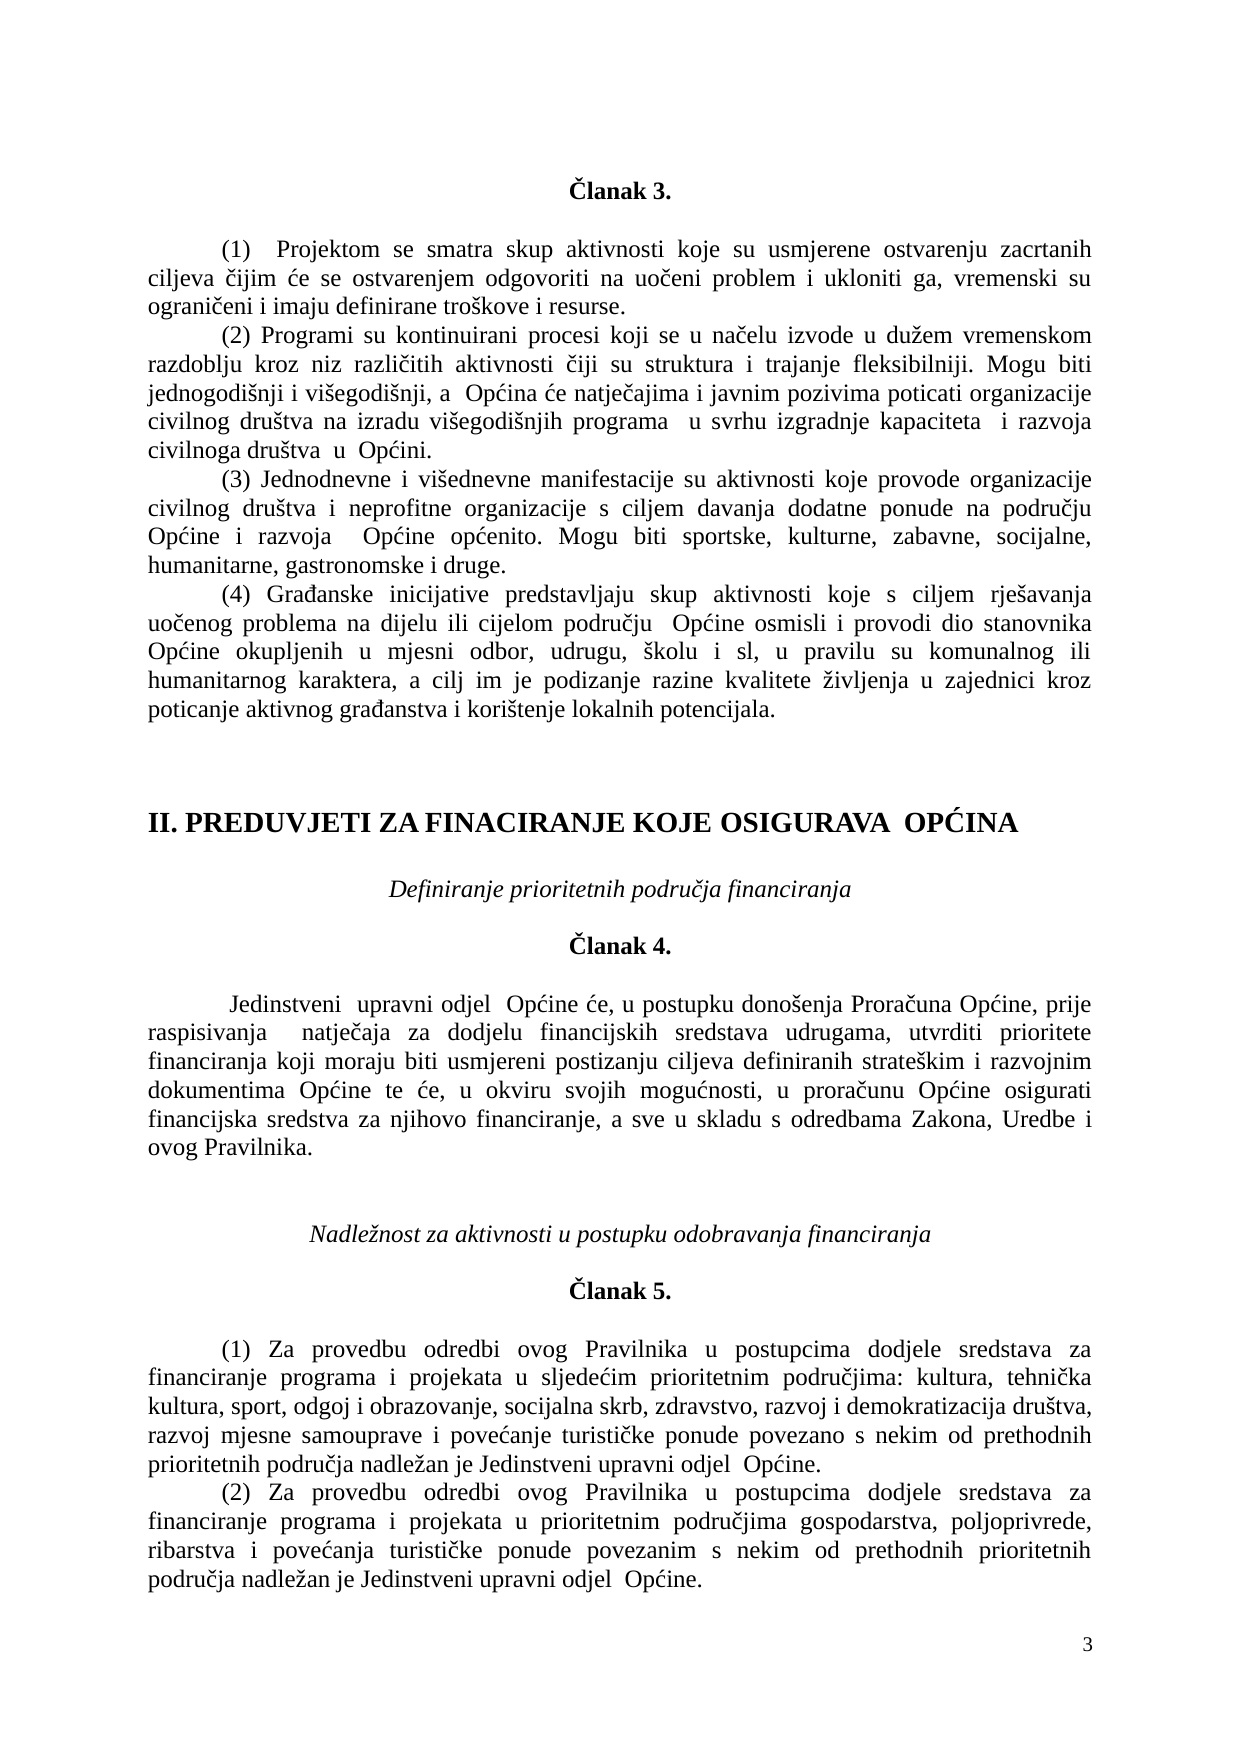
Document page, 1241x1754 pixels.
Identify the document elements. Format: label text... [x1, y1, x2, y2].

text Članak 4. [148, 931, 1093, 960]
text (3) Jednodnevne i višednevne manifestacije su aktivnosti koje provode organizacije civilnog društva i neprofitne organizacije s ciljem davanja dodatne ponude na području Općine i razvoja Općine općenito. Mogu biti sportske, kulturne, zabavne, socijalne, humanitarne, gastronomske i druge. [148, 464, 1093, 579]
text Članak 3. [148, 176, 1093, 205]
text (4) Građanske inicijative predstavljaju skup aktivnosti koje s ciljem rješavanja uočenog problema na dijelu ili cijelom području Općine osmisli i provodi dio stanovnika Općine okupljenih u mjesni odbor, udrugu, školu i sl, u pravilu su komunalnog ili humanitarnog karaktera, a cilj im je podizanje razine kvalitete življenja u zajednici kroz poticanje aktivnog građanstva i korištenje lokalnih potencijala. [148, 579, 1093, 723]
text Članak 5. [148, 1276, 1093, 1305]
text Definiranje prioritetnih područja financiranja [148, 874, 1093, 902]
text (1) Projektom se smatra skup aktivnosti koje su usmjerene ostvarenju zacrtanih ciljeva čijim će se ostvarenjem odgovoriti na uočeni problem i ukloniti ga, vremenski su ograničeni i imaju definirane troškove i resurse. [148, 234, 1093, 320]
text Jedinstveni upravni odjel Općine će, u postupku donošenja Proračuna Općine, prije raspisivanja natječaja za dodjelu financijskih sredstava udrugama, utvrditi prioritete financiranja koji moraju biti usmjereni postizanju ciljeva definiranih strateškim i razvojnim dokumentima Općine te će, u okviru svojih mogućnosti, u proračunu Općine osigurati financijska sredstva za njihovo financiranje, a sve u skladu s odredbama Zakona, Uredbe i ovog Pravilnika. [148, 989, 1093, 1161]
text Nadležnost za aktivnosti u postupku odobravanja financiranja [148, 1219, 1093, 1247]
text (1) Za provedbu odredbi ovog Pravilnika u postupcima dodjele sredstava za financiranje programa i projekata u sljedećim prioritetnim područjima: kultura, tehnička kultura, sport, odgoj i obrazovanje, socijalna skrb, zdravstvo, razvoj i demokratizacija društva, razvoj mjesne samouprave i povećanje turističke ponude povezano s nekim od prethodnih prioritetnih područja nadležan je Jedinstveni upravni odjel Općine. [148, 1334, 1093, 1477]
text (2) Programi su kontinuirani procesi koji se u načelu izvode u dužem vremenskom razdoblju kroz niz različitih aktivnosti čiji su struktura i trajanje fleksibilniji. Mogu biti jednogodišnji i višegodišnji, a Općina će natječajima i javnim pozivima poticati organizacije civilnog društva na izradu višegodišnjih programa u svrhu izgradnje kapaciteta i razvoja civilnoga društva u Općini. [148, 320, 1093, 464]
text (2) Za provedbu odredbi ovog Pravilnika u postupcima dodjele sredstava za financiranje programa i projekata u prioritetnim područjima gospodarstva, poljoprivrede, ribarstva i povećanja turističke ponude povezanim s nekim od prethodnih prioritetnih područja nadležan je Jedinstveni upravni odjel Općine. [148, 1477, 1093, 1592]
subtitle II. PREDUVJETI ZA FINACIRANJE KOJE OSIGURAVA OPĆINA [148, 805, 1093, 839]
